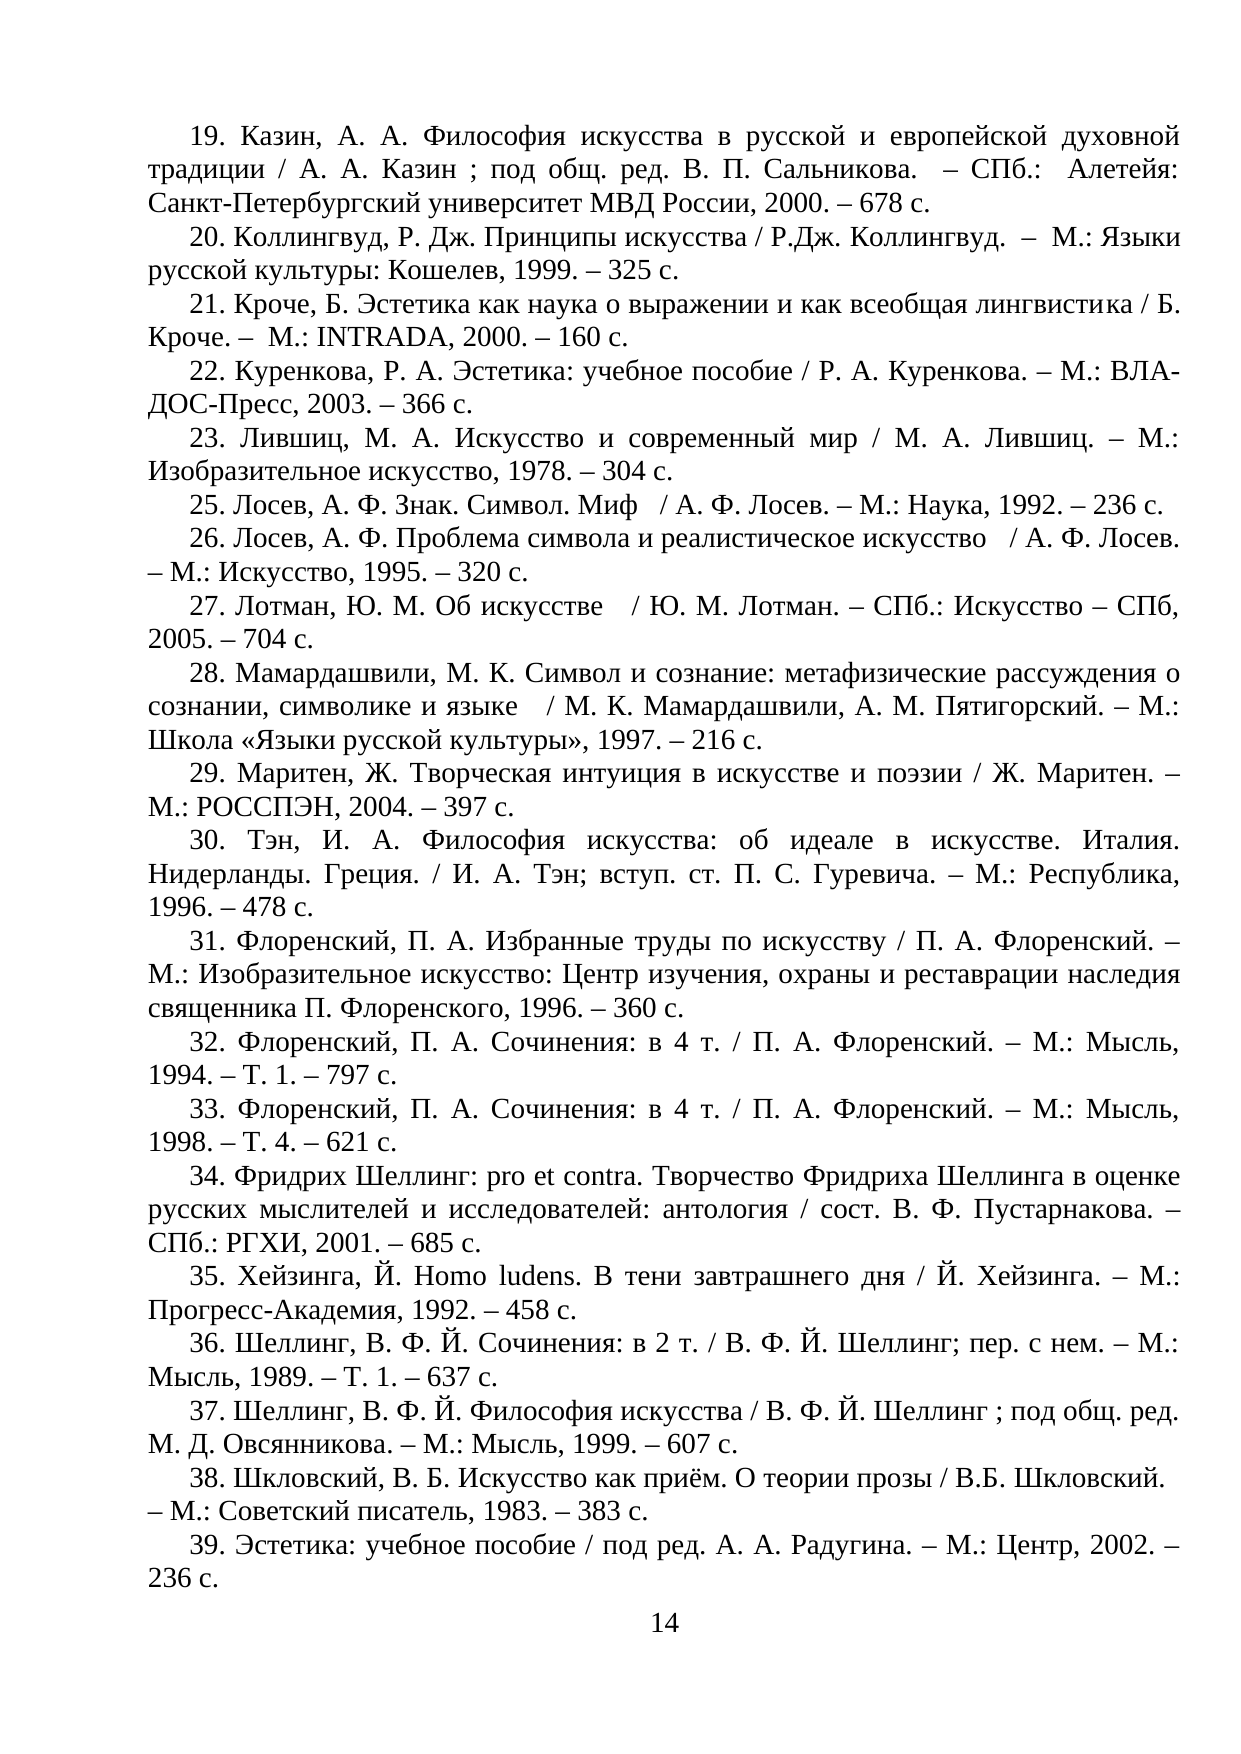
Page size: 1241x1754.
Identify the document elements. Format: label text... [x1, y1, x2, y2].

text 25. Лосев, А. Ф. Знак. Символ. Миф / А. Ф. Лосев. – М.: Наука, 1992. – 236 с. [148, 487, 1181, 521]
text 30. Тэн, И. А. Философия искусства: об идеале в искусстве. Италия. Нидерланды. Греция. / И. А. Тэн; вступ. ст. П. С. Гуревича. – М.: Республика, 1996. – 478 с. [148, 822, 1181, 923]
text 20. Коллингвуд, Р. Дж. Принципы искусства / Р.Дж. Коллингвуд. – М.: Языки русской культуры: Кошелев, 1999. – 325 с. [148, 219, 1181, 286]
text 21. Кроче, Б. Эстетика как наука о выражении и как всеобщая лингвистика / Б. Кроче. – М.: INTRADA, 2000. – 160 с. [148, 286, 1181, 353]
text 32. Флоренский, П. А. Сочинения: в 4 т. / П. А. Флоренский. – М.: Мысль, 1994. – Т. 1. – 797 с. [148, 1024, 1181, 1091]
text 29. Маритен, Ж. Творческая интуиция в искусстве и поэзии / Ж. Маритен. – М.: РОССПЭН, 2004. – 397 с. [148, 755, 1181, 822]
text 27. Лотман, Ю. М. Об искусстве / Ю. М. Лотман. – СПб.: Искусство – СПб, 2005. – 704 с. [148, 588, 1181, 655]
text 37. Шеллинг, В. Ф. Й. Философия искусства / В. Ф. Й. Шеллинг ; под общ. ред. М. Д. Овсянникова. – М.: Мысль, 1999. – 607 с. [148, 1393, 1181, 1460]
text 22. Куренкова, Р. А. Эстетика: учебное пособие / Р. А. Куренкова. – М.: ВЛА-ДОС-Пресс, 2003. – 366 с. [148, 353, 1181, 420]
text 39. Эстетика: учебное пособие / под ред. А. А. Радугина. – М.: Центр, 2002. – 236 с. [148, 1527, 1181, 1594]
text 31. Флоренский, П. А. Избранные труды по искусству / П. А. Флоренский. – М.: Изобразительное искусство: Центр изучения, охраны и реставрации наследия священника П. Флоренского, 1996. – 360 с. [148, 923, 1181, 1024]
text 33. Флоренский, П. А. Сочинения: в 4 т. / П. А. Флоренский. – М.: Мысль, 1998. – Т. 4. – 621 с. [148, 1091, 1181, 1158]
text 35. Хейзинга, Й. Homo ludens. В тени завтрашнего дня / Й. Хейзинга. – М.: Прогресс-Академия, 1992. – 458 с. [148, 1258, 1181, 1326]
text 26. Лосев, А. Ф. Проблема символа и реалистическое искусство / А. Ф. Лосев. – М.: Искусство, 1995. – 320 с. [148, 521, 1181, 588]
text 28. Мамардашвили, М. К. Символ и сознание: метафизические рассуждения о сознании, символике и языке / М. К. Мамардашвили, А. М. Пятигорский. – М.: Школа «Языки русской культуры», 1997. – 216 с. [148, 655, 1181, 755]
text 38. Шкловский, В. Б. Искусство как приём. О теории прозы / В.Б. Шкловский. – М.: Советский писатель, 1983. – 383 с. [148, 1460, 1181, 1527]
text 23. Лившиц, М. А. Искусство и современный мир / М. А. Лившиц. – М.: Изобразительное искусство, 1978. – 304 с. [148, 420, 1181, 487]
text 36. Шеллинг, В. Ф. Й. Сочинения: в 2 т. / В. Ф. Й. Шеллинг; пер. с нем. – М.: Мысль, 1989. – Т. 1. – 637 с. [148, 1326, 1181, 1393]
text 19. Казин, А. А. Философия искусства в русской и европейской духовной традиции / А. А. Казин ; под общ. ред. В. П. Сальникова. – СПб.: Алетейя: Санкт-Петербургский университет МВД России, 2000. – 678 с. [148, 118, 1181, 219]
text 34. Фридрих Шеллинг: pro et contra. Творчество Фридриха Шеллинга в оценке русских мыслителей и исследователей: антология / сост. В. Ф. Пустарнакова. – СПб.: РГХИ, 2001. – 685 с. [148, 1158, 1181, 1258]
